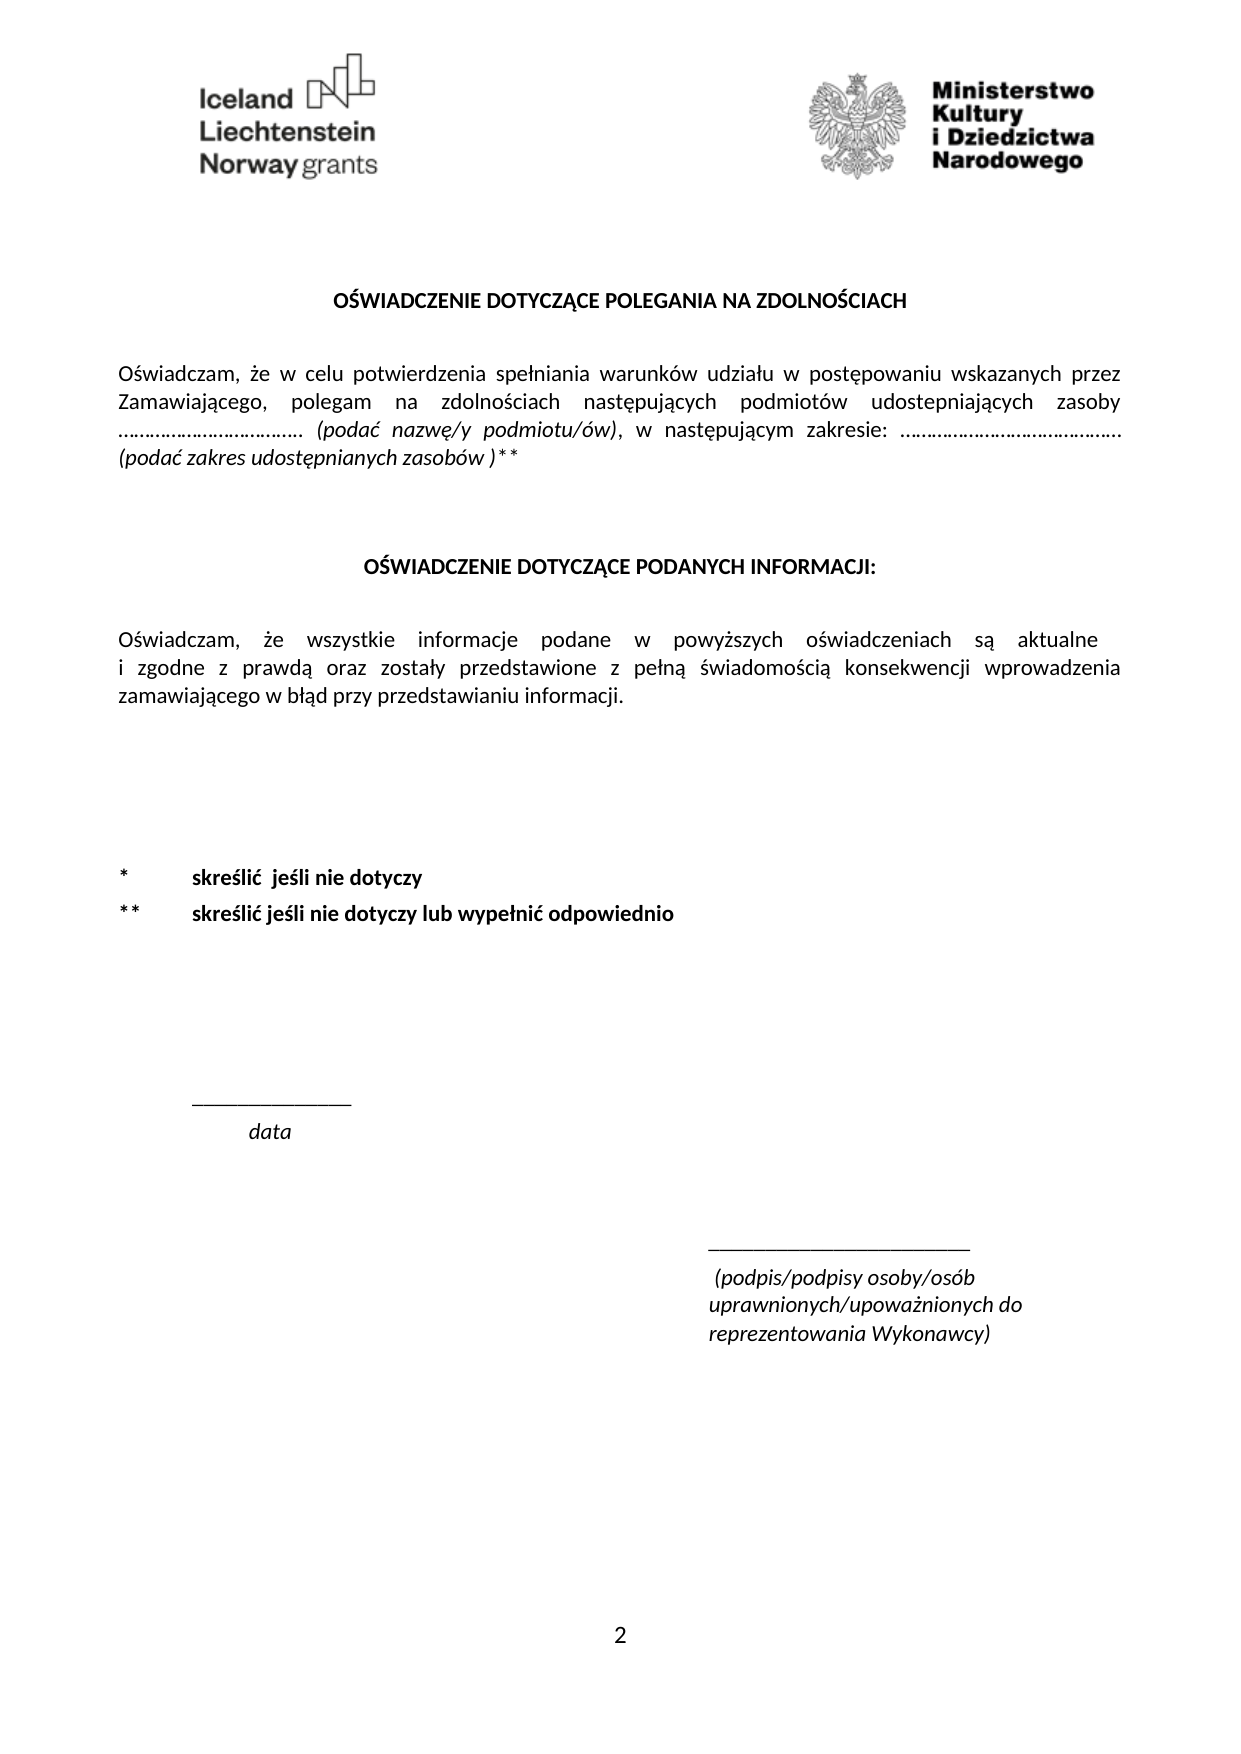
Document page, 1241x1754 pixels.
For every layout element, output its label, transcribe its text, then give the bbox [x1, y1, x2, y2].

text _______________________ [634, 1226, 1122, 1254]
text ** skreślić jeśli nie dotyczy lub wypełnić odpowiednio [118, 899, 1122, 927]
text * skreślić jeśli nie dotyczy [118, 863, 1122, 891]
picture [118, 36, 1182, 214]
text data [118, 1117, 1122, 1145]
text ______________ [118, 1081, 1122, 1109]
text (podpis/podpisy osoby/osób uprawnionych/upoważnionych do reprezentowania Wykonawcy) [709, 1263, 1122, 1347]
text OŚWIADCZENIE DOTYCZĄCE PODANYCH INFORMACJI: [118, 552, 1122, 580]
text Oświadczam, że w celu potwierdzenia spełniania warunków udziału w postępowaniu wskazanych przez Zamawiającego, polegam na zdolnościach następujących podmiotów udostepniających zasoby …………………………….. (podać nazwę/y podmiotu/ów), w następującym zakresie: …………………………………… (podać zakres udostępnianych zasobów )** [118, 359, 1122, 471]
text Oświadczam, że wszystkie informacje podane w powyższych oświadczeniach są aktualne i zgodne z prawdą oraz zostały przedstawione z pełną świadomością konsekwencji wprowadzenia zamawiającego w błąd przy przedstawianiu informacji. [118, 625, 1122, 709]
text OŚWIADCZENIE DOTYCZĄCE POLEGANIA NA ZDOLNOŚCIACH [118, 286, 1122, 314]
